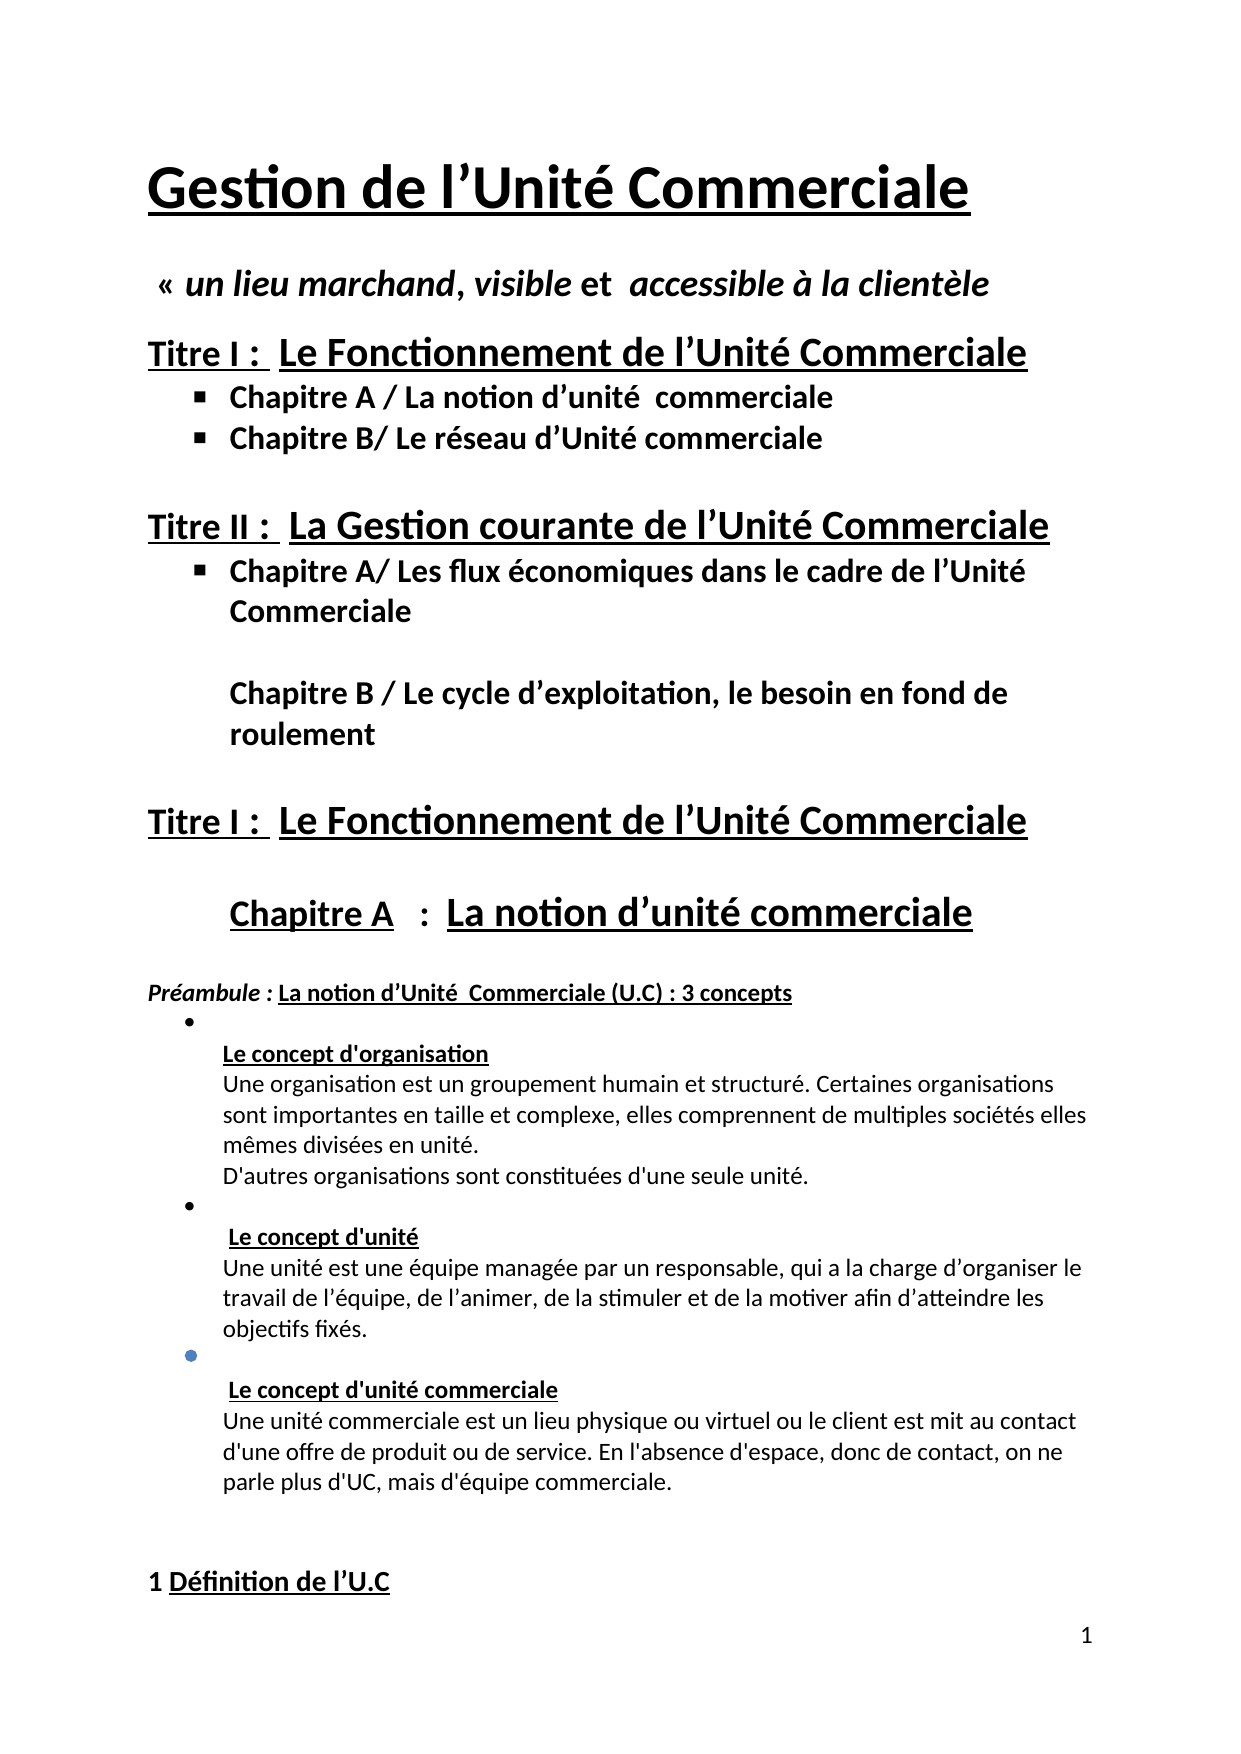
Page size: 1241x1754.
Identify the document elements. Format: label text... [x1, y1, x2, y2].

text Titre I : Le Fonctionnement de l’Unité Commerciale [148, 794, 1093, 845]
list Le concept d'unité commerciale Une unité commerciale est un lieu physique ou virtuel ou le client est mit au contact d'une offre de produit ou de service. En l'absence d'espace, donc de contact, on ne parle plus d'UC, mais d'équipe commerciale. [185, 1343, 1093, 1527]
list Le concept d'organisation Une organisation est un groupement humain et structuré. Certaines organisations sont importantes en taille et complexe, elles comprennent de multiples sociétés elles mêmes divisées en unité. D'autres organisations sont constituées d'une seule unité. [185, 1007, 1093, 1191]
text Titre I : Le Fonctionnement de l’Unité Commerciale [148, 326, 1093, 377]
text Préambule : La notion d’Unité Commerciale (U.C) : 3 concepts [148, 977, 1093, 1007]
text Gestion de l’Unité Commerciale [148, 148, 1093, 224]
text Titre II : La Gestion courante de l’Unité Commerciale [148, 499, 1093, 549]
list Chapitre A/ Les flux économiques dans le cadre de l’Unité Commerciale [192, 549, 1093, 631]
text 1 Définition de l’U.C [148, 1563, 1093, 1598]
list Le concept d'unité Une unité est une équipe managée par un responsable, qui a la charge d’organiser le travail de l’équipe, de l’animer, de la stimuler et de la motiver afin d’atteindre les objectifs fixés. [185, 1191, 1093, 1343]
list Chapitre B/ Le réseau d’Unité commerciale [192, 417, 1093, 458]
list Chapitre A / La notion d’unité commerciale [192, 377, 1093, 417]
text Chapitre A : La notion d’unité commerciale [229, 886, 1093, 936]
text Chapitre B / Le cycle d’exploitation, le besoin en fond de roulement [229, 672, 1093, 753]
text « un lieu marchand, visible et accessible à la clientèle [148, 259, 1093, 305]
